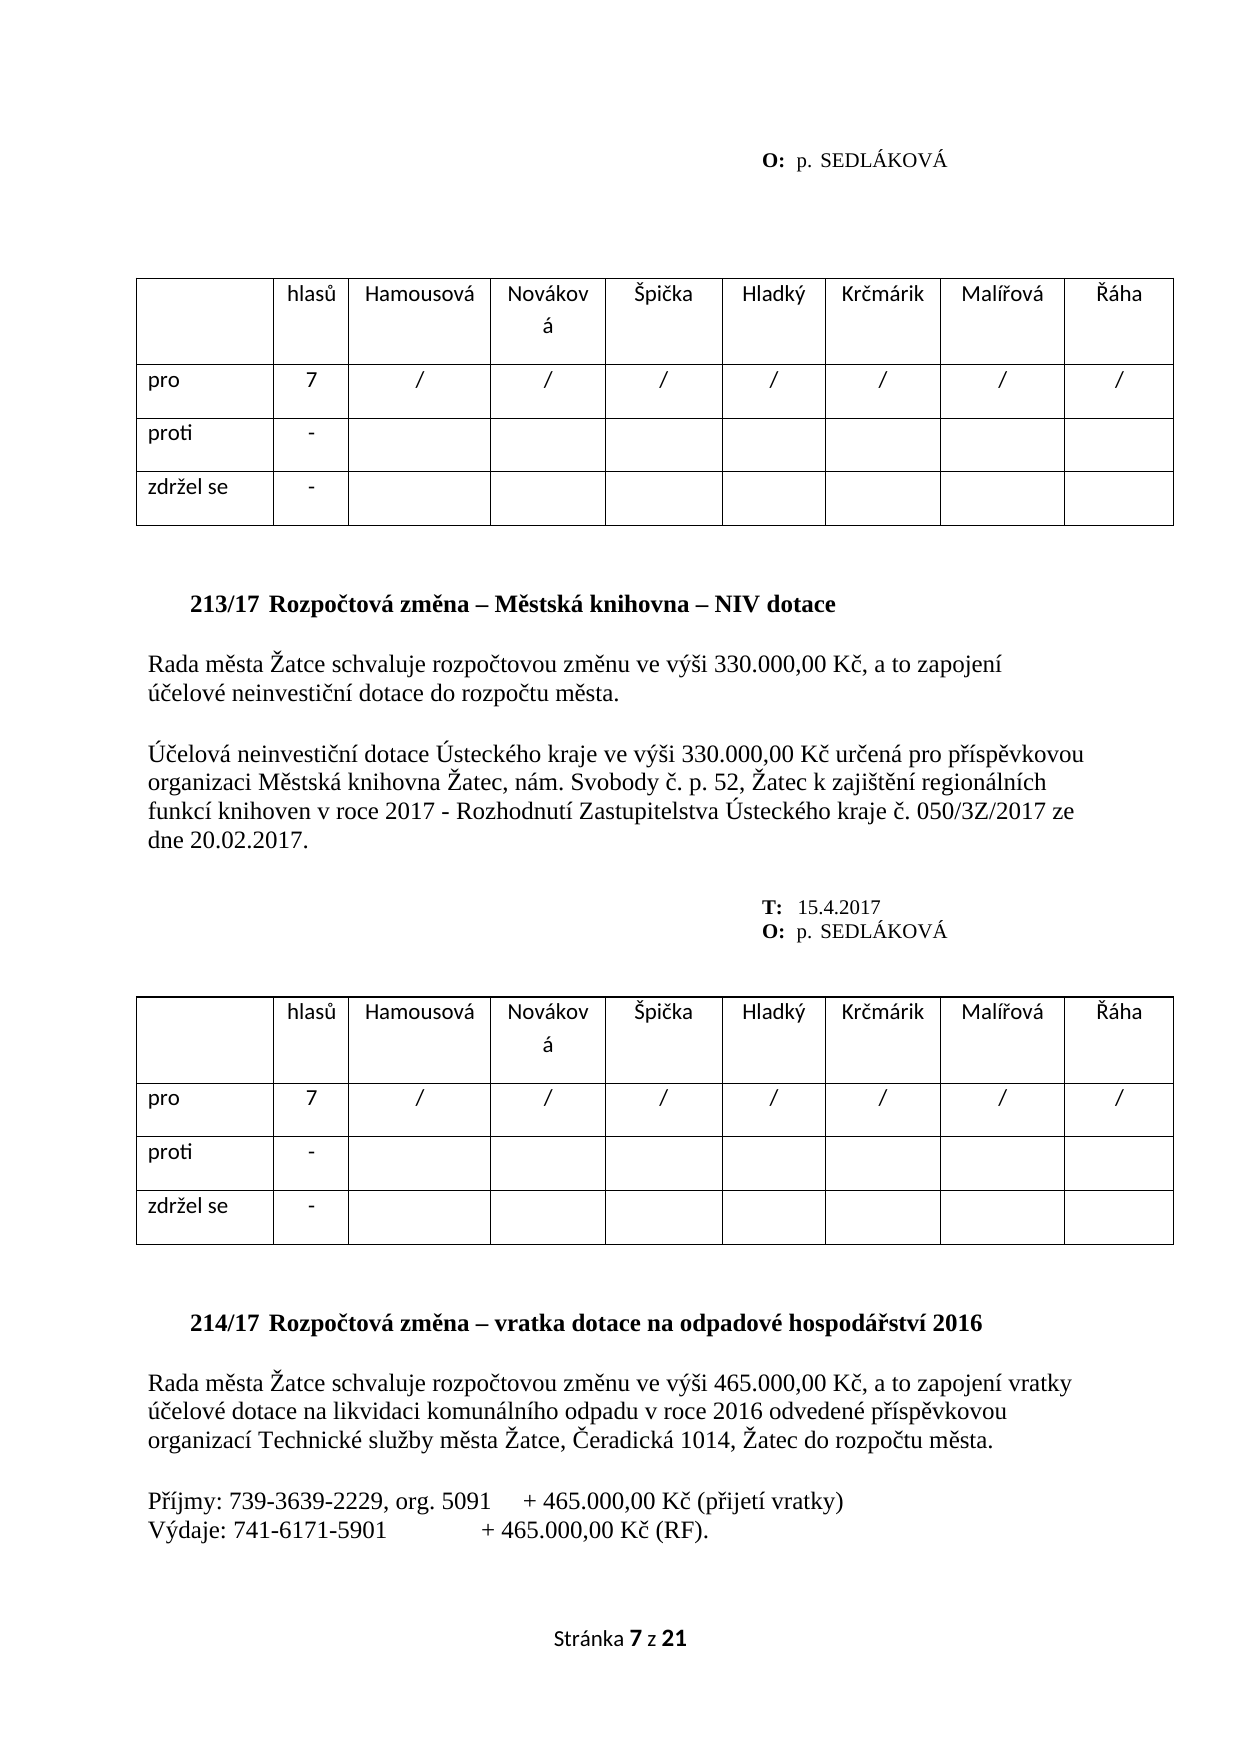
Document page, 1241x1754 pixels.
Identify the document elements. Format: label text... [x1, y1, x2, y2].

table_cell 7 [274, 1084, 348, 1136]
table_cell [491, 1191, 605, 1244]
table_cell [1065, 1191, 1173, 1244]
table_cell / [723, 1084, 825, 1136]
table_cell / [1065, 365, 1173, 417]
table_cell / [1065, 1084, 1173, 1136]
table_header Krčmárik [826, 998, 940, 1082]
table_cell [1065, 1137, 1173, 1190]
table_header Malířová [941, 998, 1064, 1082]
table_cell / [941, 1084, 1064, 1136]
text O: p. SEDLÁKOVÁ [148, 148, 1093, 172]
table_cell [349, 1137, 490, 1190]
text Výdaje: 741-6171-5901 + 465.000,00 Kč (RF). [148, 1515, 1093, 1544]
table_cell / [491, 1084, 605, 1136]
table_cell [941, 419, 1064, 471]
table_header Špička [606, 998, 722, 1082]
table_cell [826, 1137, 940, 1190]
table_cell proti [137, 419, 273, 471]
table_header Hamousová [349, 998, 490, 1082]
table_cell pro [137, 1084, 273, 1136]
table_cell [606, 1191, 722, 1244]
table_cell / [941, 365, 1064, 417]
table_cell [349, 1191, 490, 1244]
table_cell [723, 1191, 825, 1244]
text Příjmy: 739-3639-2229, org. 5091 + 465.000,00 Kč (přijetí vratky) [148, 1486, 1093, 1515]
table_header Hladký [723, 279, 825, 364]
table_cell / [606, 365, 722, 417]
table_cell [491, 1137, 605, 1190]
table_cell pro [137, 365, 273, 417]
text Rada města Žatce schvaluje rozpočtovou změnu ve výši 465.000,00 Kč, a to zapojení vratky účelové dotace na likvidaci komunálního odpadu v roce 2016 odvedené příspěvkovou organizací Technické služby města Žatce, Čeradická 1014, Žatec do rozpočtu města. [148, 1368, 1093, 1454]
table_header Řáha [1065, 279, 1173, 364]
table_cell [1065, 419, 1173, 471]
table_cell [826, 1191, 940, 1244]
table_header Hladký [723, 998, 825, 1082]
table_header Hamousová [349, 279, 490, 364]
table_header [137, 279, 273, 364]
text T: 15.4.2017 [148, 895, 1093, 919]
table_cell zdržel se [137, 472, 273, 525]
text Účelová neinvestiční dotace Ústeckého kraje ve výši 330.000,00 Kč určená pro příspěvkovou organizaci Městská knihovna Žatec, nám. Svobody č. p. 52, Žatec k zajištění regionálních funkcí knihoven v roce 2017 - Rozhodnutí Zastupitelstva Ústeckého kraje č. 050/3Z/2017 ze dne 20.02.2017. [148, 739, 1093, 854]
table_cell / [826, 1084, 940, 1136]
table_cell [1065, 472, 1173, 525]
table_cell [606, 472, 722, 525]
table_cell / [349, 1084, 490, 1136]
table_cell / [723, 365, 825, 417]
table_header Špička [606, 279, 722, 364]
table_cell [606, 419, 722, 471]
table_header Malířová [941, 279, 1064, 364]
table_cell [491, 419, 605, 471]
table_cell - [274, 1137, 348, 1190]
text Rada města Žatce schvaluje rozpočtovou změnu ve výši 330.000,00 Kč, a to zapojení [148, 649, 1093, 678]
table_cell [941, 472, 1064, 525]
table_cell / [826, 365, 940, 417]
table_header Nováková [491, 998, 605, 1082]
table_cell - [274, 419, 348, 471]
table_header hlasů [274, 279, 348, 364]
table_header Nováková [491, 279, 605, 364]
table_header hlasů [274, 998, 348, 1082]
table_cell [606, 1137, 722, 1190]
table_header Krčmárik [826, 279, 940, 364]
table_cell - [274, 1191, 348, 1244]
text O: p. SEDLÁKOVÁ [148, 919, 1093, 943]
table_cell [349, 419, 490, 471]
text účelové neinvestiční dotace do rozpočtu města. [148, 678, 1093, 706]
table_cell [826, 419, 940, 471]
table_cell [826, 472, 940, 525]
table_cell [941, 1137, 1064, 1190]
table_cell / [349, 365, 490, 417]
table_cell - [274, 472, 348, 525]
table_cell / [491, 365, 605, 417]
text 213/17 Rozpočtová změna – Městská knihovna – NIV dotace [148, 589, 1093, 618]
table_header [137, 998, 273, 1082]
table_cell proti [137, 1137, 273, 1190]
table_cell [349, 472, 490, 525]
table_cell [723, 419, 825, 471]
table_cell / [606, 1084, 722, 1136]
table_cell [723, 472, 825, 525]
table_cell 7 [274, 365, 348, 417]
table_cell zdržel se [137, 1191, 273, 1244]
table_cell [723, 1137, 825, 1190]
text 214/17 Rozpočtová změna – vratka dotace na odpadové hospodářství 2016 [148, 1308, 1093, 1337]
table_cell [941, 1191, 1064, 1244]
table_header Řáha [1065, 998, 1173, 1082]
table_cell [491, 472, 605, 525]
